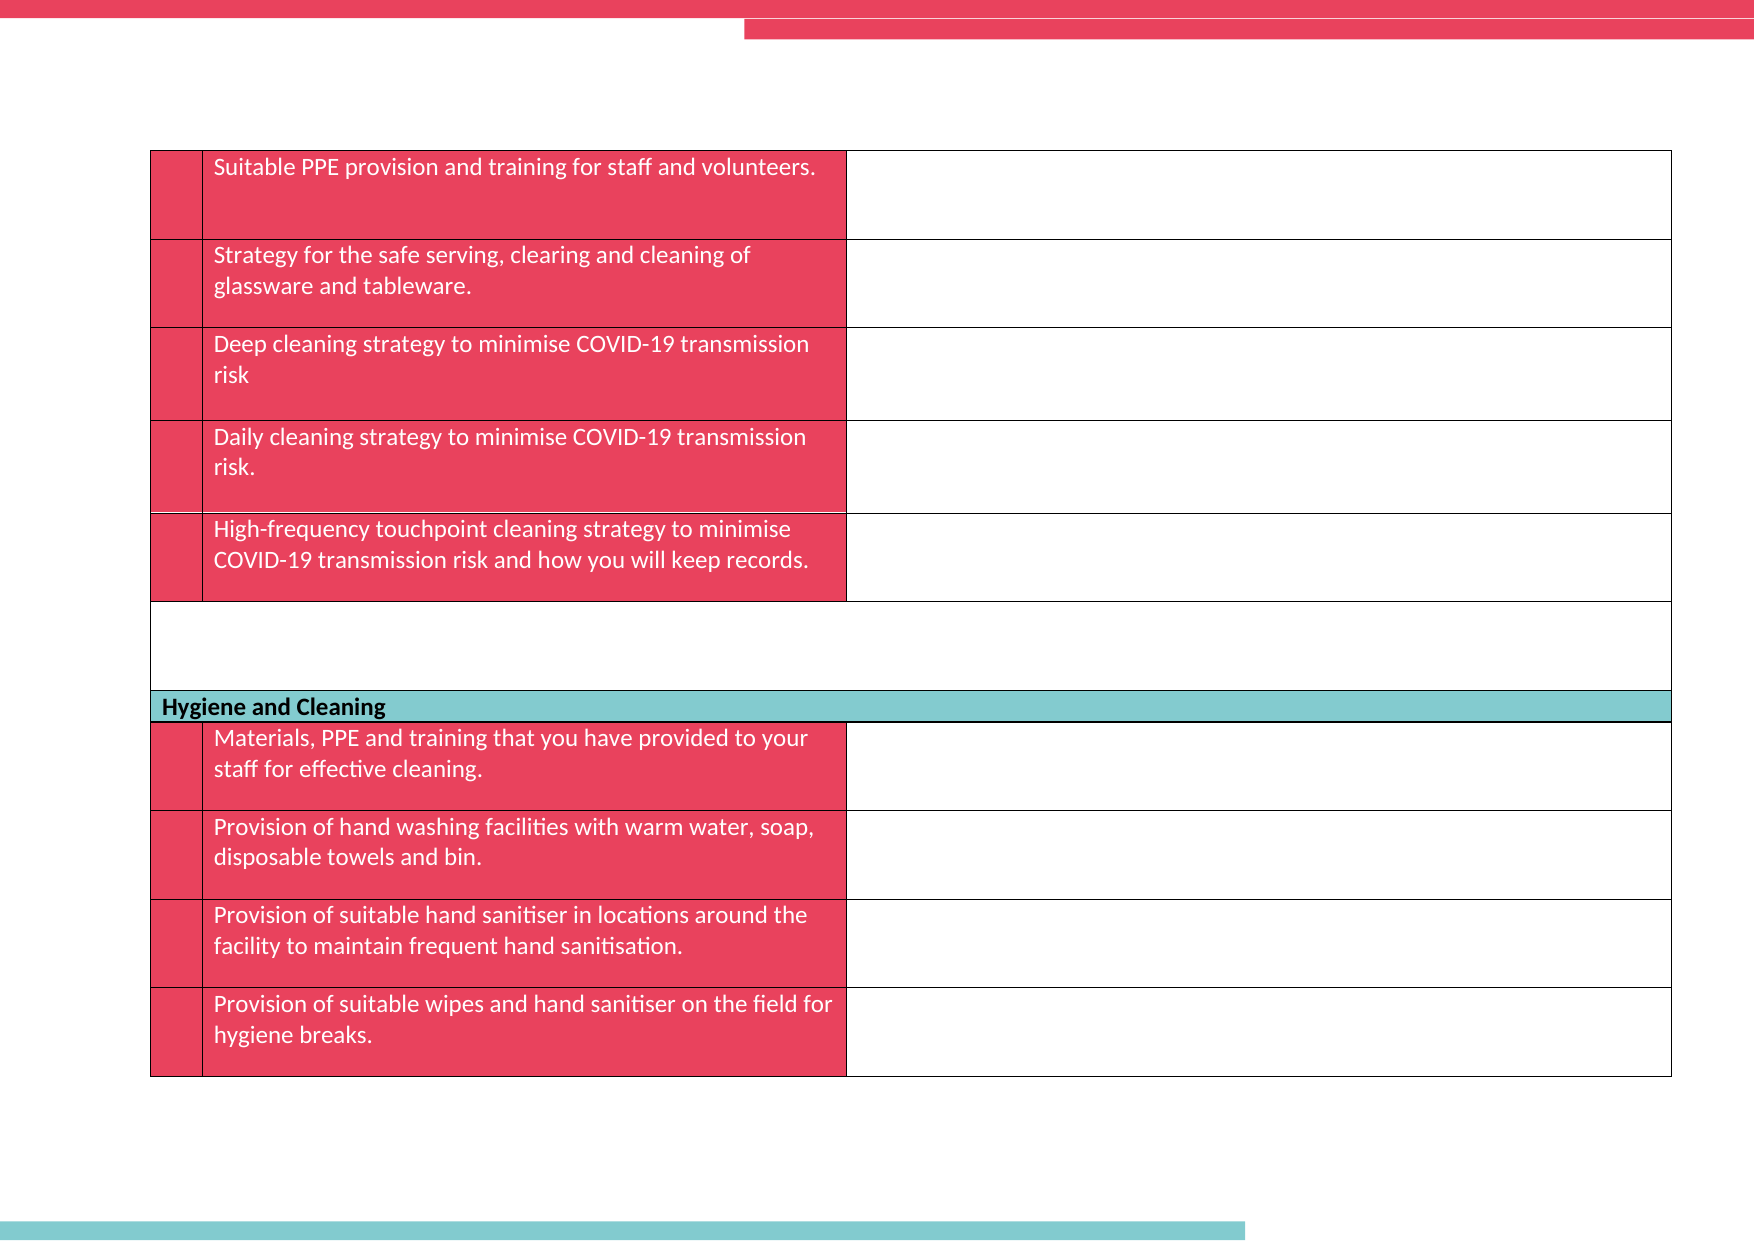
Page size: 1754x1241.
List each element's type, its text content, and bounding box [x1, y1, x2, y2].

table_cell High-frequency touchpoint cleaning strategy to minimise COVID-19 transmission risk and how you will keep records. [203, 514, 846, 601]
table_cell [847, 514, 1671, 601]
table_cell [847, 328, 1671, 420]
table_cell [151, 988, 202, 1076]
table_cell [151, 328, 202, 420]
table_cell [151, 151, 202, 239]
table_cell Provision of suitable hand sanitiser in locations around the facility to maintain frequent hand sanitisation. [203, 900, 846, 987]
table_cell [847, 151, 1671, 239]
table_cell [151, 421, 202, 512]
table_cell Materials, PPE and training that you have provided to your staff for effective cleaning. [203, 723, 846, 810]
table_cell Suitable PPE provision and training for staff and volunteers. [203, 151, 846, 239]
table_cell [847, 421, 1671, 512]
table_cell [151, 900, 202, 987]
table_cell [151, 723, 202, 810]
table_cell Provision of suitable wipes and hand sanitiser on the field for hygiene breaks. [203, 988, 846, 1076]
table_cell [847, 811, 1671, 899]
table_cell [847, 723, 1671, 810]
table_cell Strategy for the safe serving, clearing and cleaning of glassware and tableware. [203, 240, 846, 327]
table_cell [847, 988, 1671, 1076]
table_cell Hygiene and Cleaning [151, 691, 1671, 721]
table_cell [151, 602, 1671, 690]
table_cell [847, 900, 1671, 987]
table_cell [847, 240, 1671, 327]
table_cell Daily cleaning strategy to minimise COVID-19 transmission risk. [203, 421, 846, 512]
table_cell Deep cleaning strategy to minimise COVID-19 transmission risk [203, 328, 846, 420]
table_cell Provision of hand washing facilities with warm water, soap, disposable towels and bin. [203, 811, 846, 899]
table_cell [151, 240, 202, 327]
table_cell [151, 811, 202, 899]
table_cell [151, 514, 202, 601]
